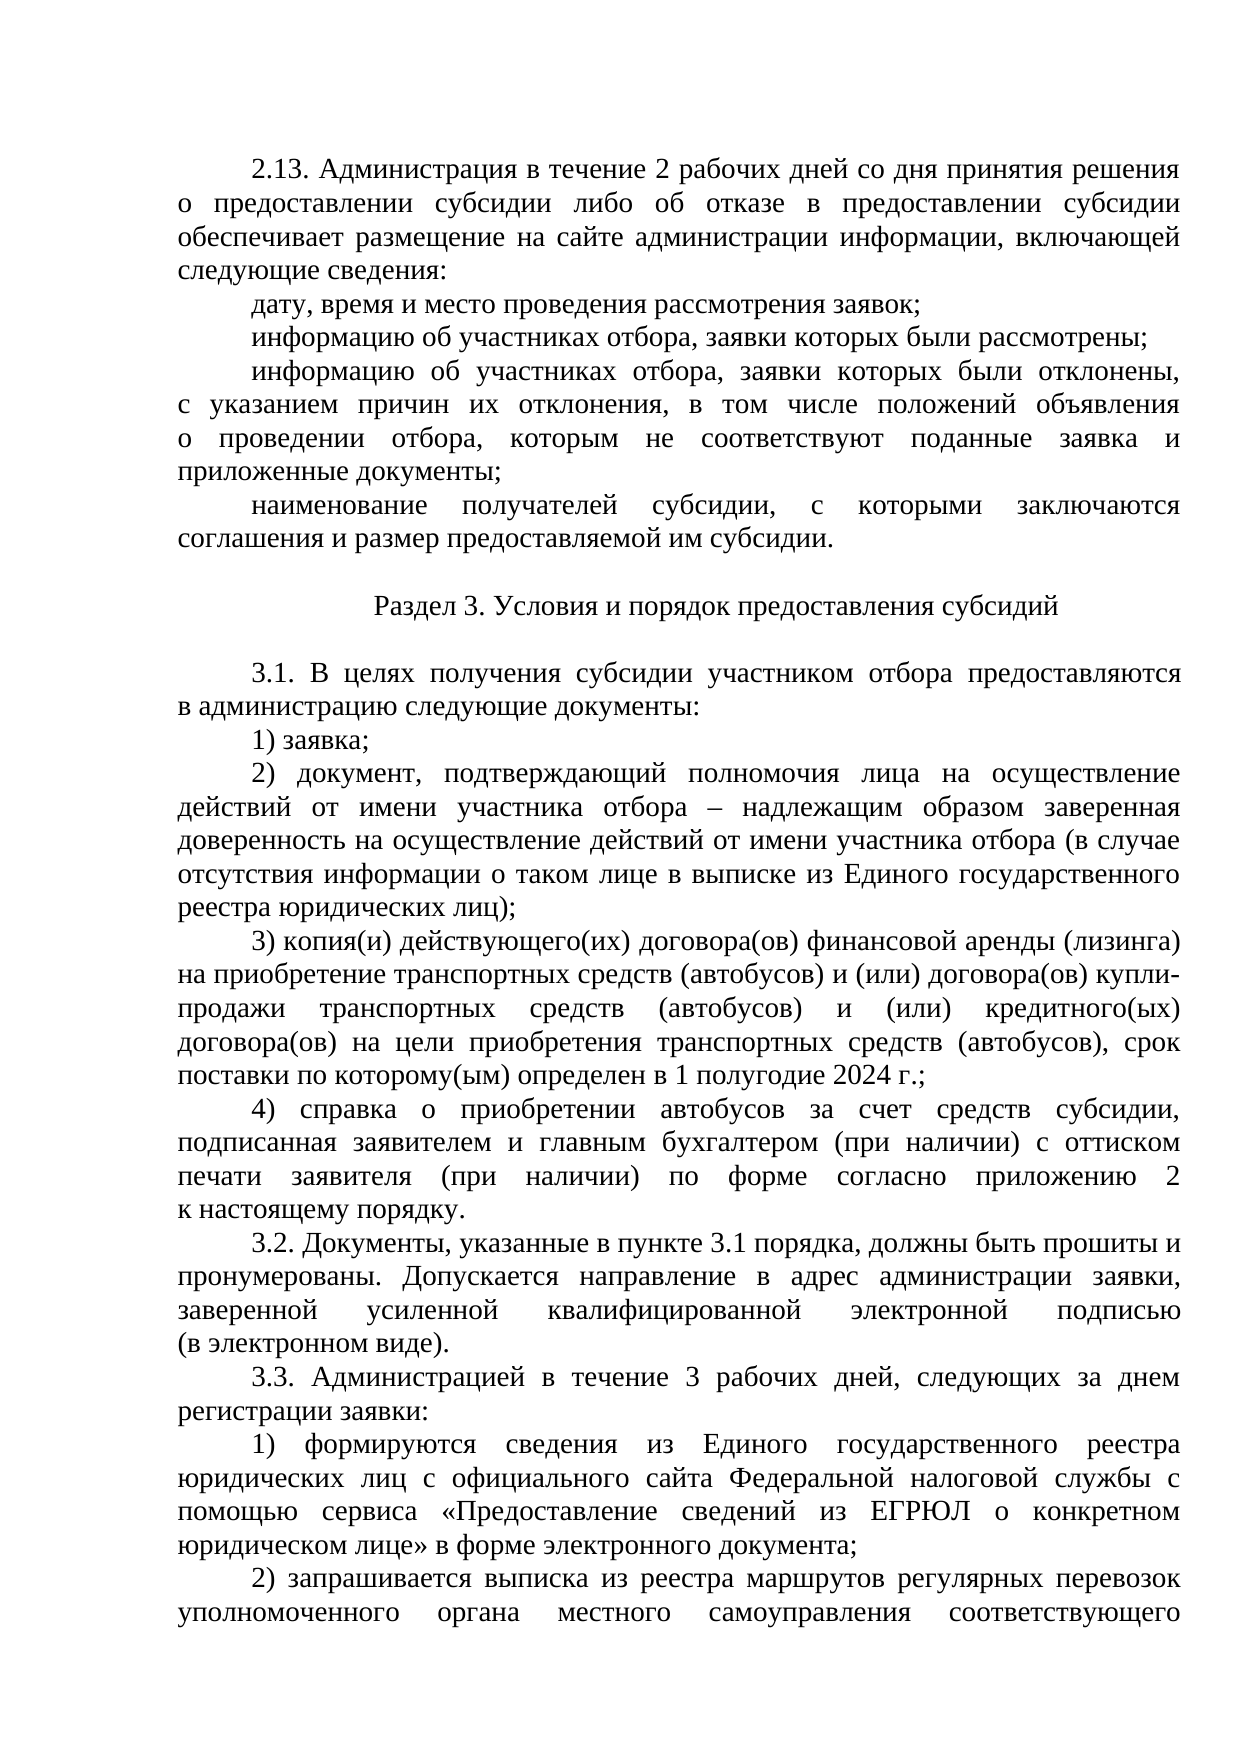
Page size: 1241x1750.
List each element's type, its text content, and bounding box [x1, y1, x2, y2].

text 4) справка о приобретении автобусов за счет средств субсидии, подписанная заявителем и главным бухгалтером (при наличии) с оттиском печати заявителя (при наличии) по форме согласно приложению 2 к настоящему порядку. [177, 1091, 1181, 1225]
text 1) формируются сведения из Единого государственного реестра юридических лиц с официального сайта Федеральной налоговой службы с помощью сервиса «Предоставление сведений из ЕГРЮЛ о конкретном юридическом лице» в форме электронного документа; [177, 1426, 1181, 1560]
text 3) копия(и) действующего(их) договора(ов) финансовой аренды (лизинга) на приобретение транспортных средств (автобусов) и (или) договора(ов) купли-продажи транспортных средств (автобусов) и (или) кредитного(ых) договора(ов) на цели приобретения транспортных средств (автобусов), срок поставки по которому(ым) определен в 1 полугодие 2024 г.; [177, 923, 1181, 1091]
text дату, время и место проведения рассмотрения заявок; [177, 286, 1181, 319]
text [177, 1560, 1181, 1627]
text 2) документ, подтверждающий полномочия лица на осуществление действий от имени участника отбора – надлежащим образом заверенная доверенность на осуществление действий от имени участника отбора (в случае отсутствия информации о таком лице в выписке из Единого государственного реестра юридических лиц); [177, 755, 1181, 923]
text информацию об участниках отбора, заявки которых были отклонены, с указанием причин их отклонения, в том числе положений объявления о проведении отбора, которым не соответствуют поданные заявка и приложенные документы; [177, 353, 1181, 487]
text 2.13. Администрация в течение 2 рабочих дней со дня принятия решения о предоставлении субсидии либо об отказе в предоставлении субсидии обеспечивает размещение на сайте администрации информации, включающей следующие сведения: [177, 152, 1181, 286]
text наименование получателей субсидии, с которыми заключаются соглашения и размер предоставляемой им субсидии. [177, 487, 1181, 554]
text 3.2. Документы, указанные в пункте 3.1 порядка, должны быть прошиты и пронумерованы. Допускается направление в адрес администрации заявки, заверенной усиленной квалифицированной электронной подписью (в электронном виде). [177, 1225, 1182, 1359]
text 3.1. В целях получения субсидии участником отбора предоставляются в администрацию следующие документы: [177, 655, 1182, 722]
text 1) заявка; [177, 722, 1181, 755]
text 3.3. Администрацией в течение 3 рабочих дней, следующих за днем регистрации заявки: [177, 1359, 1181, 1426]
text информацию об участниках отбора, заявки которых были рассмотрены; [177, 319, 1181, 353]
text Раздел 3. Условия и порядок предоставления субсидий [177, 588, 1181, 621]
